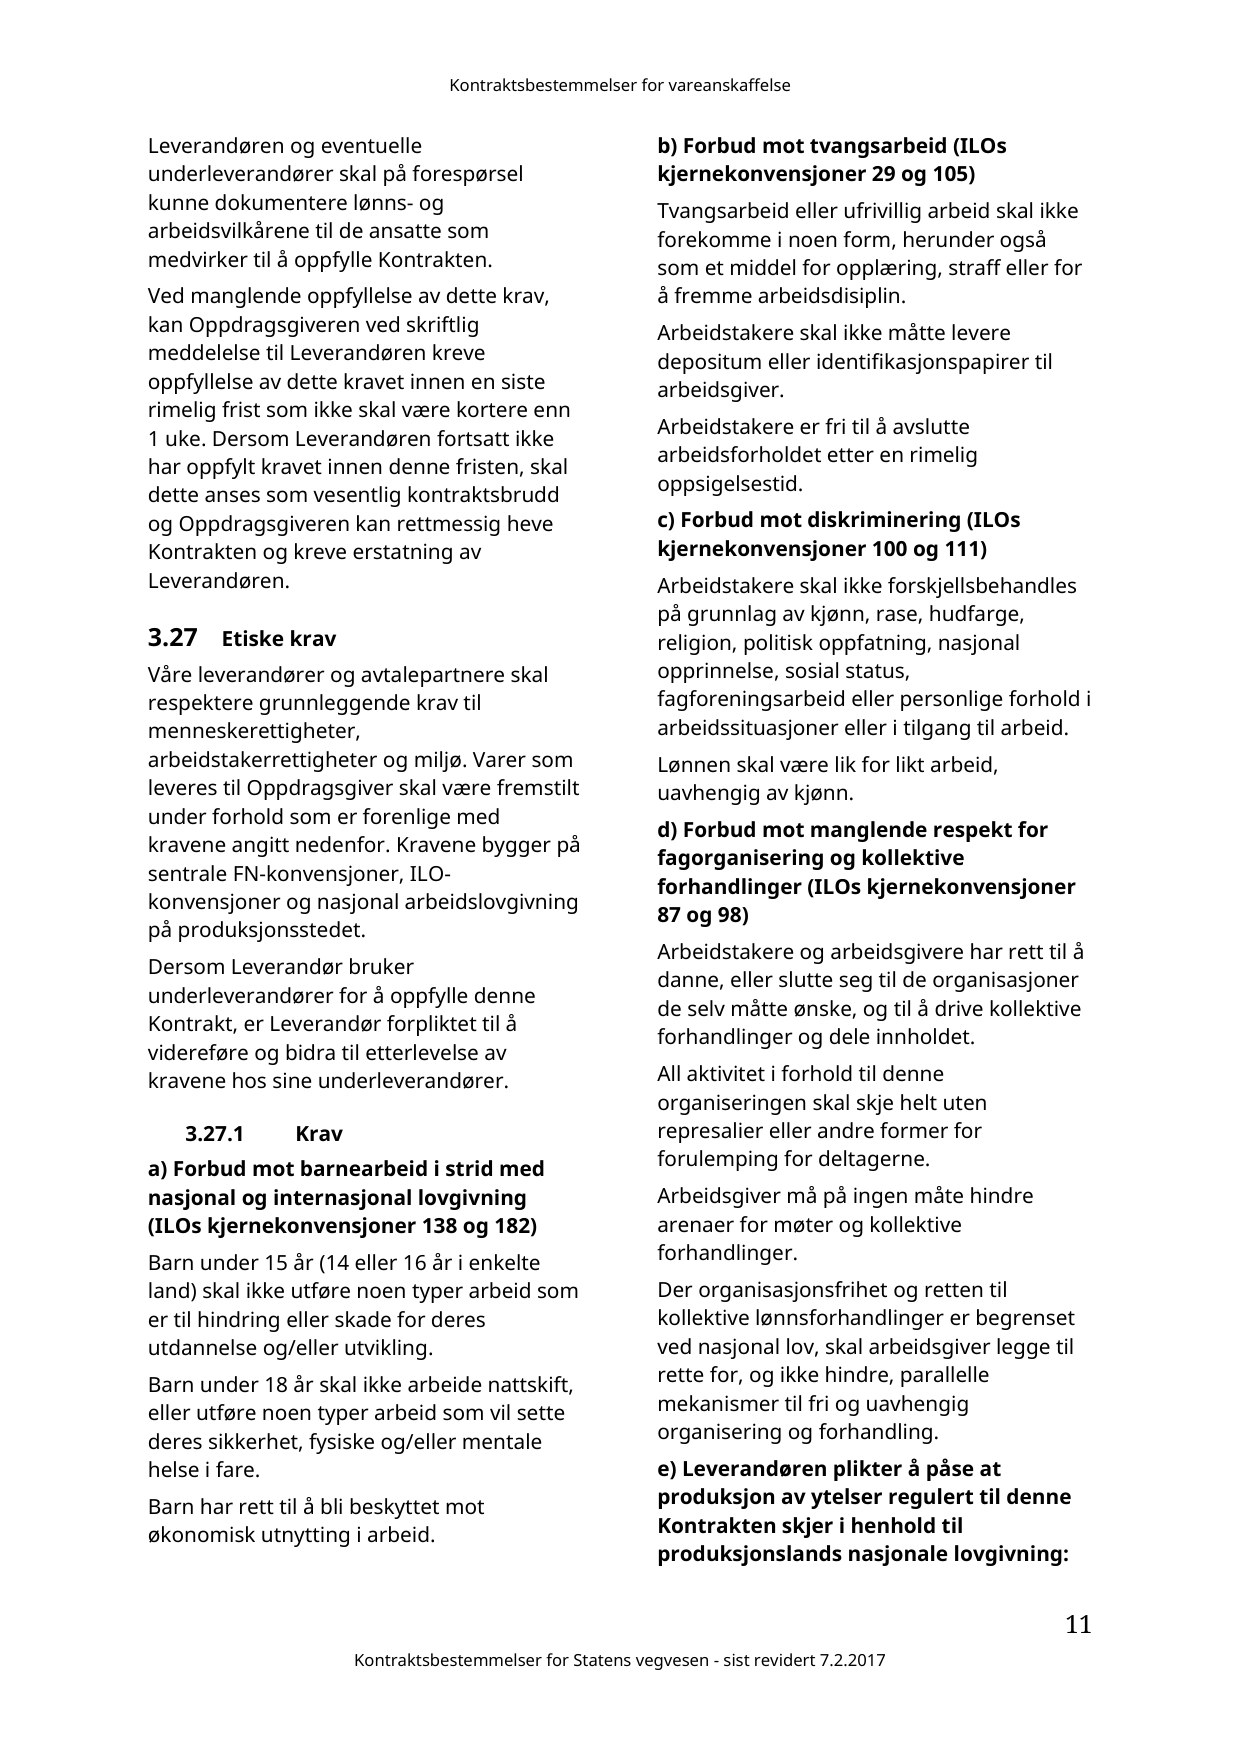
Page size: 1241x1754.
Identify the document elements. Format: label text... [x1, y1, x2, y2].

subtitle Etiske krav [148, 619, 583, 653]
text e) Leverandøren plikter å påse at produksjon av ytelser regulert til denne Kontrakten skjer i henhold til produksjonslands nasjonale lovgivning: [657, 1454, 1092, 1568]
text c) Forbud mot diskriminering (ILOs kjernekonvensjoner 100 og 111) [657, 506, 1092, 562]
text Arbeidstakere er fri til å avslutte arbeidsforholdet etter en rimelig oppsigelsestid. [657, 412, 1092, 497]
text Arbeidsgiver må på ingen måte hindre arenaer for møter og kollektive forhandlinger. [657, 1181, 1092, 1267]
text Arbeidstakere og arbeidsgivere har rett til å danne, eller slutte seg til de organisasjoner de selv måtte ønske, og til å drive kollektive forhandlinger og dele innholdet. [657, 937, 1092, 1051]
text Våre leverandører og avtalepartnere skal respektere grunnleggende krav til menneskerettigheter, arbeidstakerrettigheter og miljø. Varer som leveres til Oppdragsgiver skal være fremstilt under forhold som er forenlige med kravene angitt nedenfor. Kravene bygger på sentrale FN-konvensjoner, ILO-konvensjoner og nasjonal arbeidslovgivning på produksjonsstedet. [148, 660, 583, 944]
text Lønnen skal være lik for likt arbeid, uavhengig av kjønn. [657, 750, 1092, 807]
text Barn under 18 år skal ikke arbeide nattskift, eller utføre noen typer arbeid som vil sette deres sikkerhet, fysiske og/eller mentale helse i fare. [148, 1370, 583, 1484]
text Arbeidstakere skal ikke måtte levere depositum eller identifikasjonspapirer til arbeidsgiver. [657, 318, 1092, 404]
text All aktivitet i forhold til denne organiseringen skal skje helt uten represalier eller andre former for forulemping for deltagerne. [657, 1059, 1092, 1173]
text Der organisasjonsfrihet og retten til kollektive lønnsforhandlinger er begrenset ved nasjonal lov, skal arbeidsgiver legge til rette for, og ikke hindre, parallelle mekanismer til fri og uavhengig organisering og forhandling. [657, 1275, 1092, 1446]
text Barn under 15 år (14 eller 16 år i enkelte land) skal ikke utføre noen typer arbeid som er til hindring eller skade for deres utdannelse og/eller utvikling. [148, 1248, 583, 1362]
text Leverandøren og eventuelle underleverandører skal på forespørsel kunne dokumentere lønns- og arbeidsvilkårene til de ansatte som medvirker til å oppfylle Kontrakten. [148, 131, 583, 273]
text d) Forbud mot manglende respekt for fagorganisering og kollektive forhandlinger (ILOs kjernekonvensjoner 87 og 98) [657, 815, 1092, 929]
subtitle Krav [185, 1119, 583, 1148]
text Tvangsarbeid eller ufrivillig arbeid skal ikke forekomme i noen form, herunder også som et middel for opplæring, straff eller for å fremme arbeidsdisiplin. [657, 196, 1092, 310]
text Ved manglende oppfyllelse av dette krav, kan Oppdragsgiveren ved skriftlig meddelelse til Leverandøren kreve oppfyllelse av dette kravet innen en siste rimelig frist som ikke skal være kortere enn 1 uke. Dersom Leverandøren fortsatt ikke har oppfylt kravet innen denne fristen, skal dette anses som vesentlig kontraktsbrudd og Oppdragsgiveren kan rettmessig heve Kontrakten og kreve erstatning av Leverandøren. [148, 282, 583, 594]
text Arbeidstakere skal ikke forskjellsbehandles på grunnlag av kjønn, rase, hudfarge, religion, politisk oppfatning, nasjonal opprinnelse, sosial status, fagforeningsarbeid eller personlige forhold i arbeidssituasjoner eller i tilgang til arbeid. [657, 571, 1092, 741]
text Barn har rett til å bli beskyttet mot økonomisk utnytting i arbeid. [148, 1492, 583, 1549]
text a) Forbud mot barnearbeid i strid med nasjonal og internasjonal lovgivning (ILOs kjernekonvensjoner 138 og 182) [148, 1154, 583, 1239]
text b) Forbud mot tvangsarbeid (ILOs kjernekonvensjoner 29 og 105) [657, 131, 1092, 188]
text Dersom Leverandør bruker underleverandører for å oppfylle denne Kontrakt, er Leverandør forpliktet til å videreføre og bidra til etterlevelse av kravene hos sine underleverandører. [148, 952, 583, 1094]
